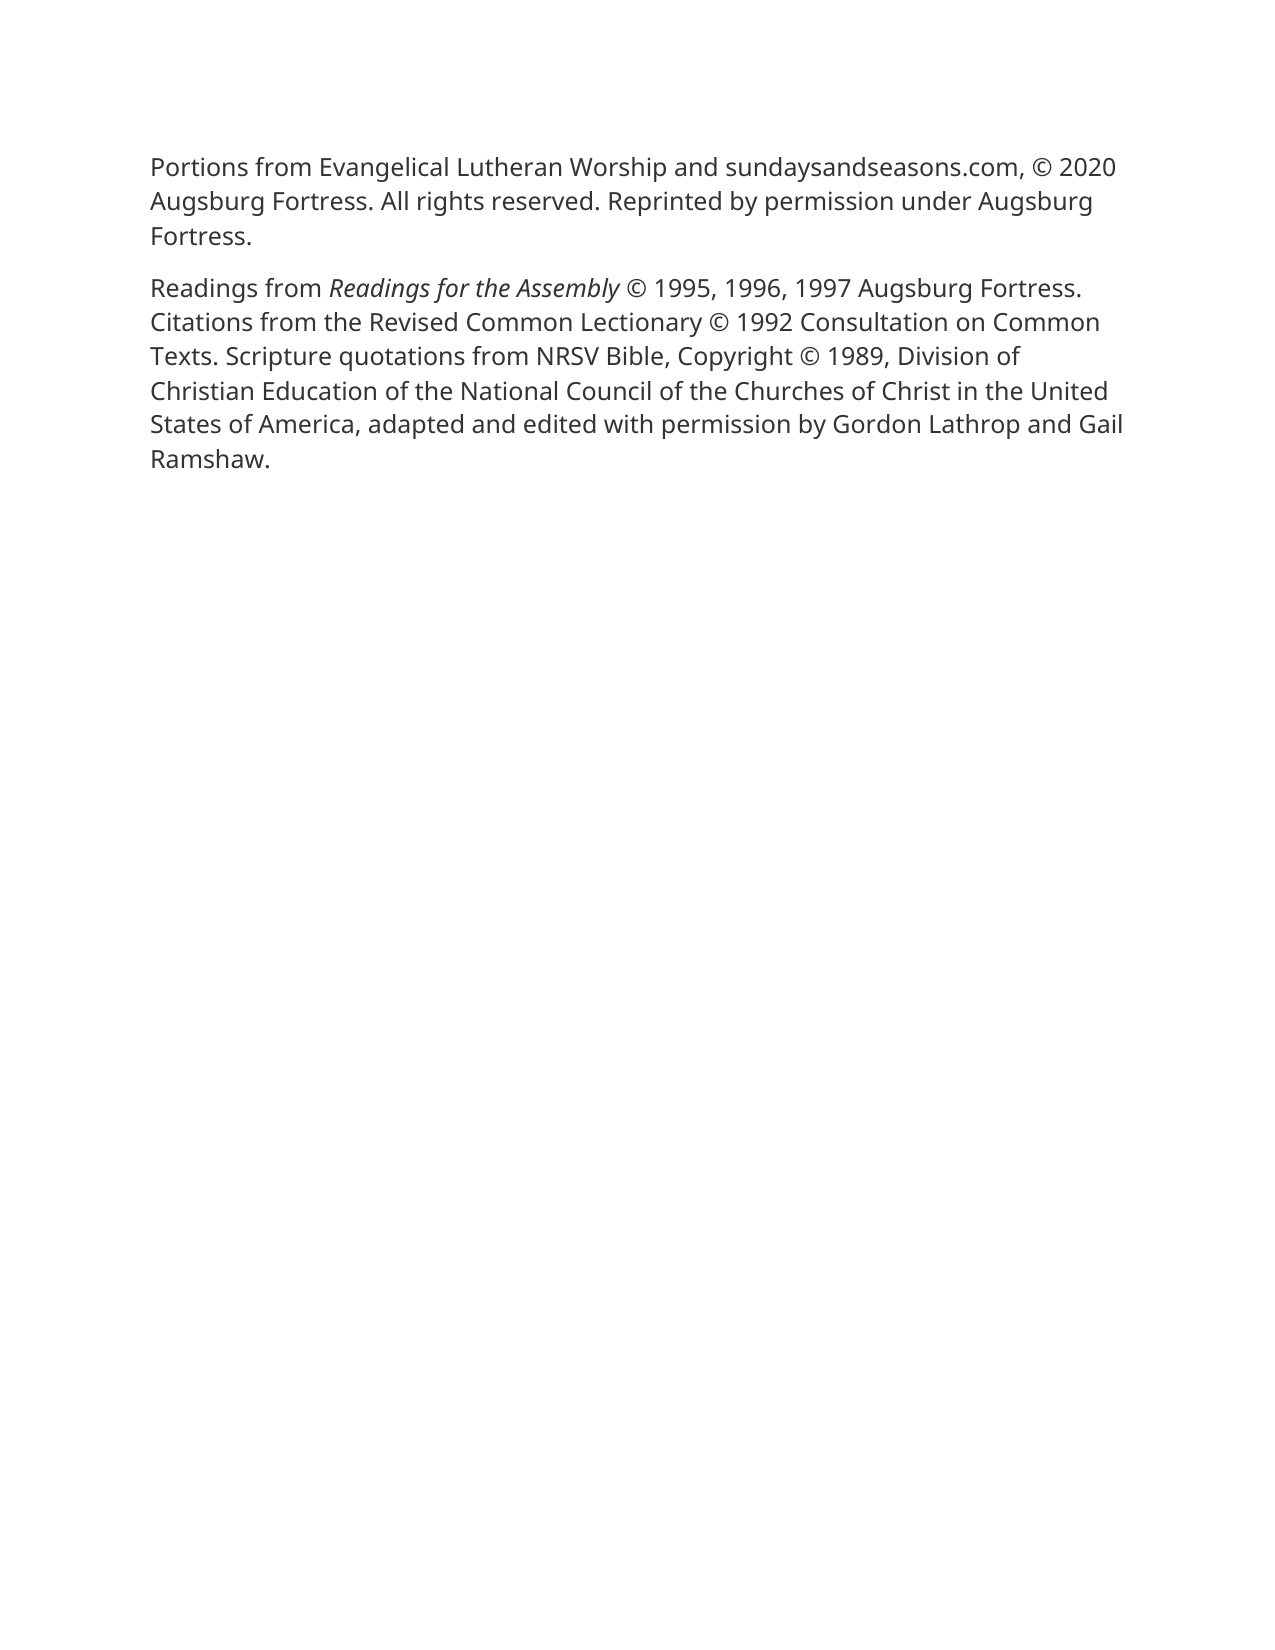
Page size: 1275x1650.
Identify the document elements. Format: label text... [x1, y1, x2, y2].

text Portions from Evangelical Lutheran Worship and sundaysandseasons.com, © 2020 Augsburg Fortress. All rights reserved. Reprinted by permission under Augsburg Fortress. [150, 150, 1125, 252]
text Readings from Readings for the Assembly © 1995, 1996, 1997 Augsburg Fortress. Citations from the Revised Common Lectionary © 1992 Consultation on Common Texts. Scripture quotations from NRSV Bible, Copyright © 1989, Division of Christian Education of the National Council of the Churches of Christ in the United States of America, adapted and edited with permission by Gordon Lathrop and Gail Ramshaw. [150, 271, 1125, 475]
